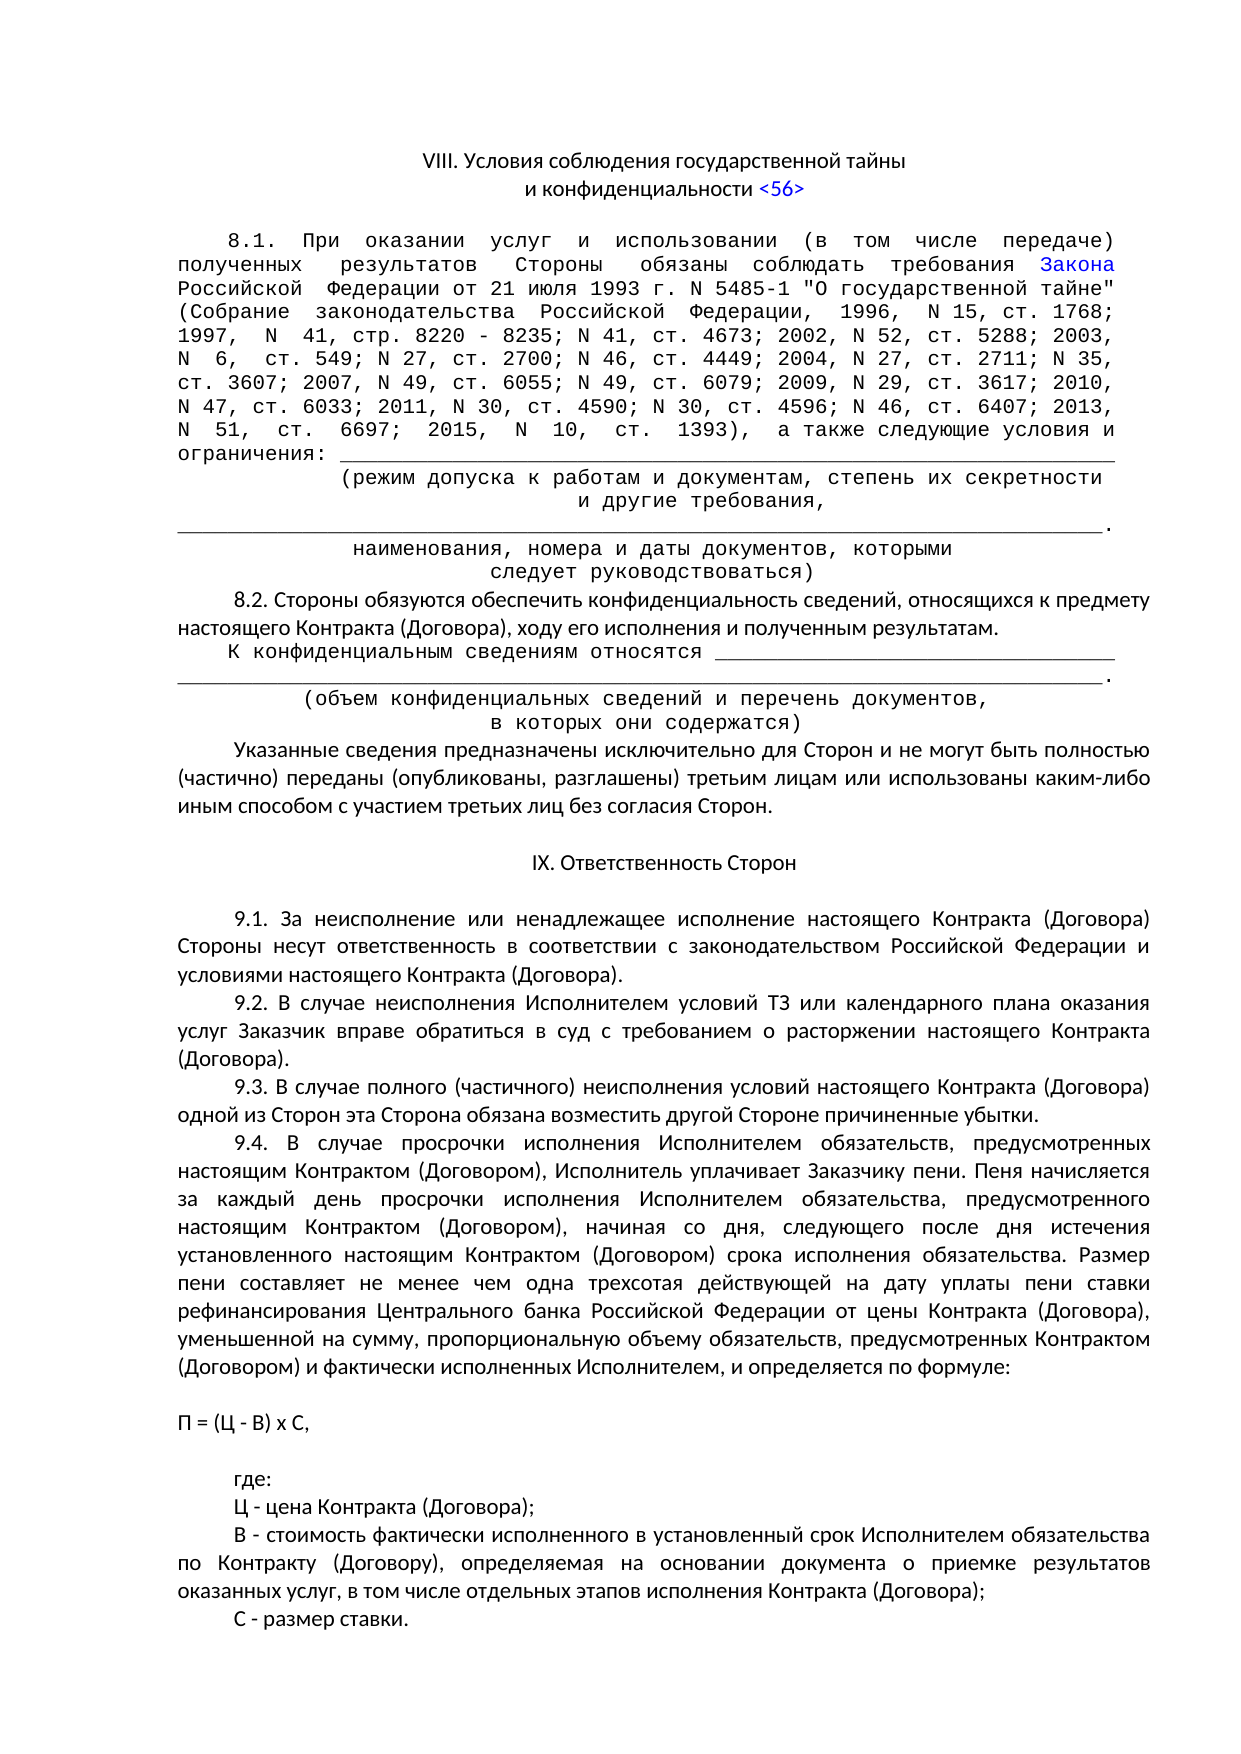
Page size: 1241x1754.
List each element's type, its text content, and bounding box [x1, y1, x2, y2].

text 9.2. В случае неисполнения Исполнителем условий ТЗ или календарного плана оказания услуг Заказчик вправе обратиться в суд с требованием о расторжении настоящего Контракта (Договора). [177, 988, 1152, 1072]
text К конфиденциальным сведениям относятся ________________________________ [177, 641, 1152, 664]
text следует руководствоваться) [177, 561, 1152, 585]
text (Собрание законодательства Российской Федерации, 1996, N 15, ст. 1768; [177, 301, 1152, 325]
text 1997, N 41, стр. 8220 - 8235; N 41, ст. 4673; 2002, N 52, ст. 5288; 2003, [177, 325, 1152, 348]
text П = (Ц - В) x С, [177, 1408, 1152, 1436]
text 8.2. Стороны обязуются обеспечить конфиденциальность сведений, относящихся к предмету настоящего Контракта (Договора), ходу его исполнения и полученным результатам. [177, 585, 1152, 641]
text ограничения: ______________________________________________________________ [177, 443, 1152, 467]
text полученных результатов Стороны обязаны соблюдать требования Закона [177, 254, 1152, 277]
text IX. Ответственность Сторон [177, 848, 1152, 876]
text __________________________________________________________________________. [177, 664, 1152, 688]
text VIII. Условия соблюдения государственной тайны [177, 146, 1152, 174]
text N 51, ст. 6697; 2015, N 10, ст. 1393), а также следующие условия и [177, 419, 1152, 443]
text В - стоимость фактически исполненного в установленный срок Исполнителем обязательства по Контракту (Договору), определяемая на основании документа о приемке результатов оказанных услуг, в том числе отдельных этапов исполнения Контракта (Договора); [177, 1520, 1152, 1604]
text N 6, ст. 549; N 27, ст. 2700; N 46, ст. 4449; 2004, N 27, ст. 2711; N 35, [177, 348, 1152, 372]
text и конфиденциальности <56> [177, 174, 1152, 202]
text наименования, номера и даты документов, которыми [177, 538, 1152, 561]
text Российской Федерации от 21 июля 1993 г. N 5485-1 "О государственной тайне" [177, 277, 1152, 301]
text 9.4. В случае просрочки исполнения Исполнителем обязательств, предусмотренных настоящим Контрактом (Договором), Исполнитель уплачивает Заказчику пени. Пеня начисляется за каждый день просрочки исполнения Исполнителем обязательства, предусмотренного настоящим Контрактом (Договором), начиная со дня, следующего после дня истечения установленного настоящим Контрактом (Договором) срока исполнения обязательства. Размер пени составляет не менее чем одна трехсотая действующей на дату уплаты пени ставки рефинансирования Центрального банка Российской Федерации от цены Контракта (Договора), уменьшенной на сумму, пропорциональную объему обязательств, предусмотренных Контрактом (Договором) и фактически исполненных Исполнителем, и определяется по формуле: [177, 1128, 1152, 1380]
text ст. 3607; 2007, N 49, ст. 6055; N 49, ст. 6079; 2009, N 29, ст. 3617; 2010, [177, 372, 1152, 396]
text где: [177, 1464, 1152, 1492]
text и другие требования, [177, 490, 1152, 514]
text С - размер ставки. [177, 1604, 1152, 1632]
text Ц - цена Контракта (Договора); [177, 1492, 1152, 1520]
text 9.3. В случае полного (частичного) неисполнения условий настоящего Контракта (Договора) одной из Сторон эта Сторона обязана возместить другой Стороне причиненные убытки. [177, 1072, 1152, 1128]
text Указанные сведения предназначены исключительно для Сторон и не могут быть полностью (частично) переданы (опубликованы, разглашены) третьим лицам или использованы каким-либо иным способом с участием третьих лиц без согласия Сторон. [177, 736, 1152, 819]
text (режим допуска к работам и документам, степень их секретности [177, 467, 1152, 490]
text 8.1. При оказании услуг и использовании (в том числе передаче) [177, 230, 1152, 254]
text 9.1. За неисполнение или ненадлежащее исполнение настоящего Контракта (Договора) Стороны несут ответственность в соответствии с законодательством Российской Федерации и условиями настоящего Контракта (Договора). [177, 904, 1152, 988]
text N 47, ст. 6033; 2011, N 30, ст. 4590; N 30, ст. 4596; N 46, ст. 6407; 2013, [177, 396, 1152, 419]
text в которых они содержатся) [177, 712, 1152, 736]
text (объем конфиденциальных сведений и перечень документов, [177, 688, 1152, 712]
text __________________________________________________________________________. [177, 514, 1152, 538]
